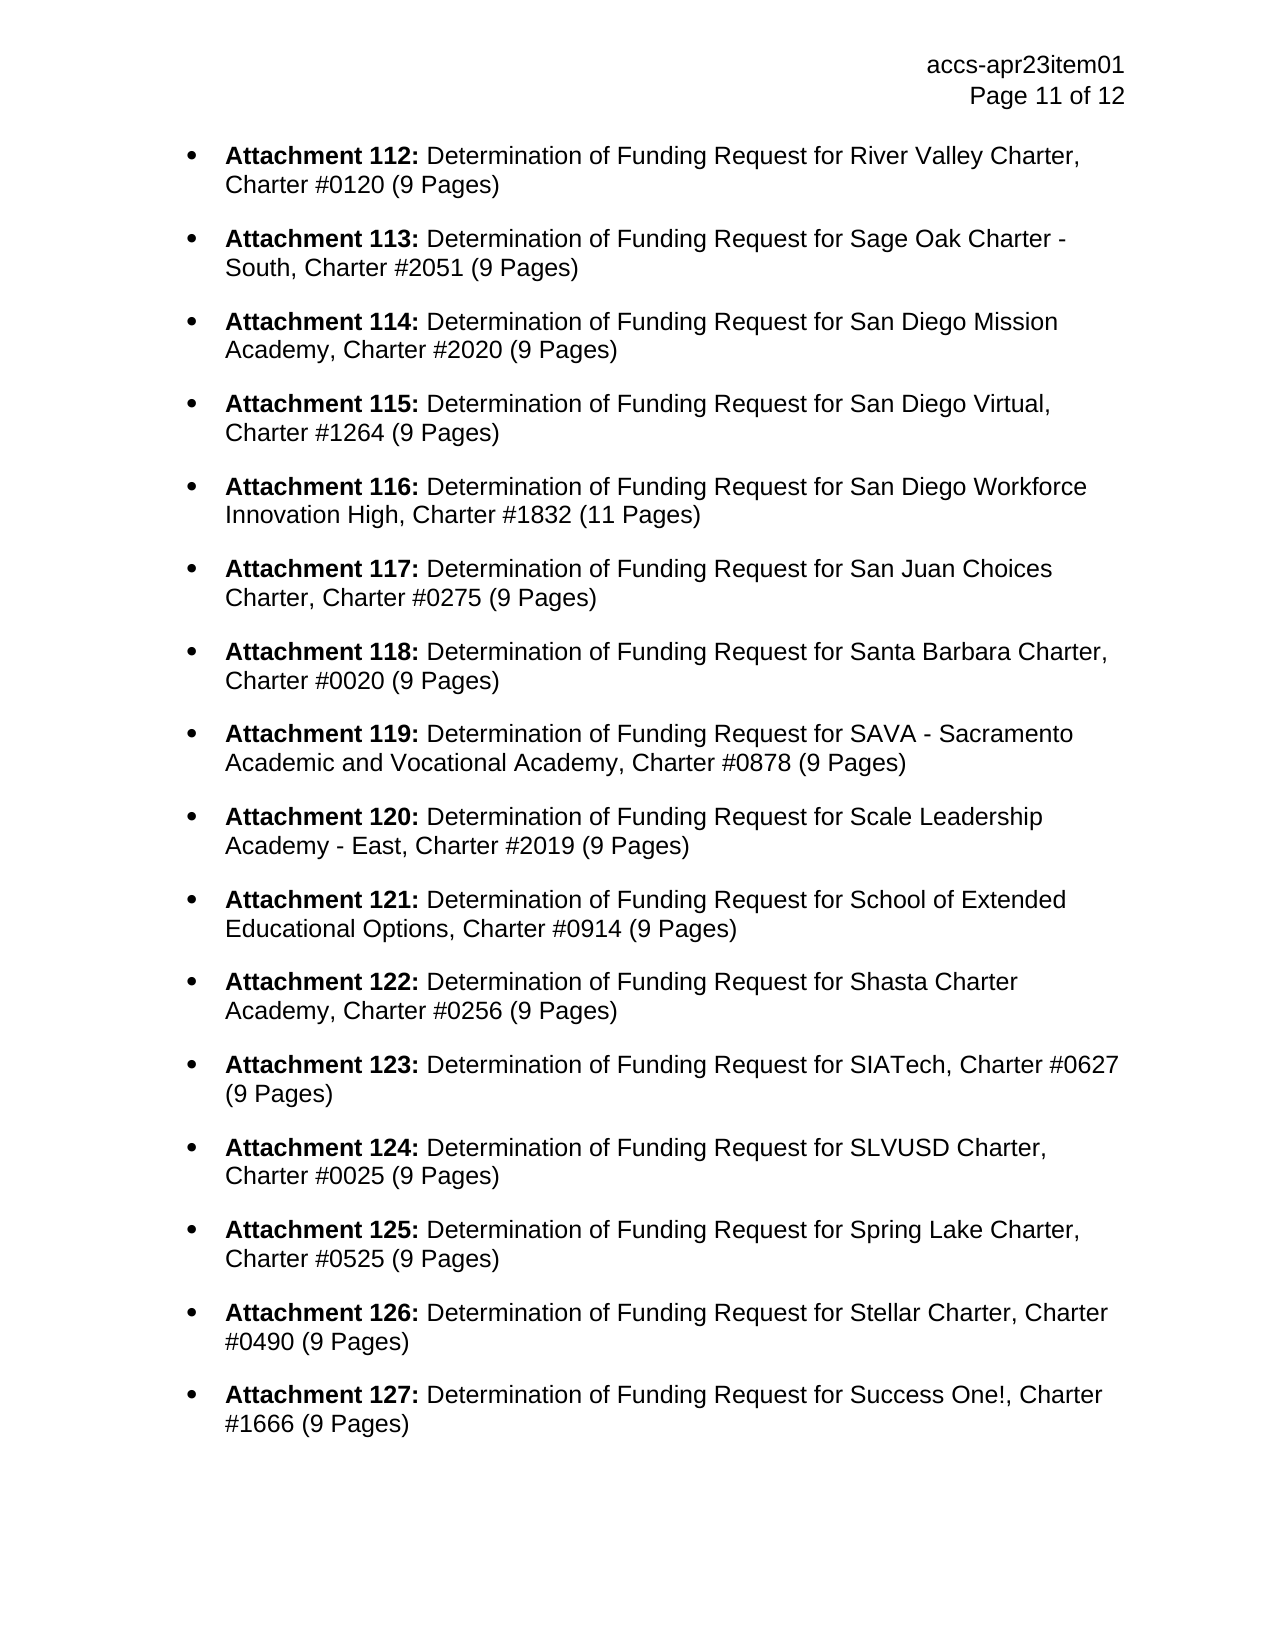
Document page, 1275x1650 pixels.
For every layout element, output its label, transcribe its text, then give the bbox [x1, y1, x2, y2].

list Attachment 113: Determination of Funding Request for Sage Oak Charter - South, Charter #2051 (9 Pages) [187, 224, 1125, 281]
list Attachment 123: Determination of Funding Request for SIATech, Charter #0627 (9 Pages) [187, 1050, 1125, 1107]
list Attachment 118: Determination of Funding Request for Santa Barbara Charter, Charter #0020 (9 Pages) [187, 637, 1125, 694]
list Attachment 121: Determination of Funding Request for School of Extended Educational Options, Charter #0914 (9 Pages) [187, 885, 1125, 942]
list Attachment 120: Determination of Funding Request for Scale Leadership Academy - East, Charter #2019 (9 Pages) [187, 802, 1125, 860]
list Attachment 115: Determination of Funding Request for San Diego Virtual, Charter #1264 (9 Pages) [187, 389, 1125, 447]
list Attachment 116: Determination of Funding Request for San Diego Workforce Innovation High, Charter #1832 (11 Pages) [187, 472, 1125, 529]
list Attachment 127: Determination of Funding Request for Success One!, Charter #1666 (9 Pages) [187, 1380, 1125, 1438]
list Attachment 117: Determination of Funding Request for San Juan Choices Charter, Charter #0275 (9 Pages) [187, 554, 1125, 612]
list Attachment 119: Determination of Funding Request for SAVA - Sacramento Academic and Vocational Academy, Charter #0878 (9 Pages) [187, 719, 1125, 777]
list Attachment 126: Determination of Funding Request for Stellar Charter, Charter #0490 (9 Pages) [187, 1298, 1125, 1355]
list Attachment 112: Determination of Funding Request for River Valley Charter, Charter #0120 (9 Pages) [187, 141, 1125, 199]
list Attachment 114: Determination of Funding Request for San Diego Mission Academy, Charter #2020 (9 Pages) [187, 306, 1125, 364]
list Attachment 124: Determination of Funding Request for SLVUSD Charter, Charter #0025 (9 Pages) [187, 1132, 1125, 1190]
list Attachment 122: Determination of Funding Request for Shasta Charter Academy, Charter #0256 (9 Pages) [187, 967, 1125, 1025]
list Attachment 125: Determination of Funding Request for Spring Lake Charter, Charter #0525 (9 Pages) [187, 1215, 1125, 1273]
